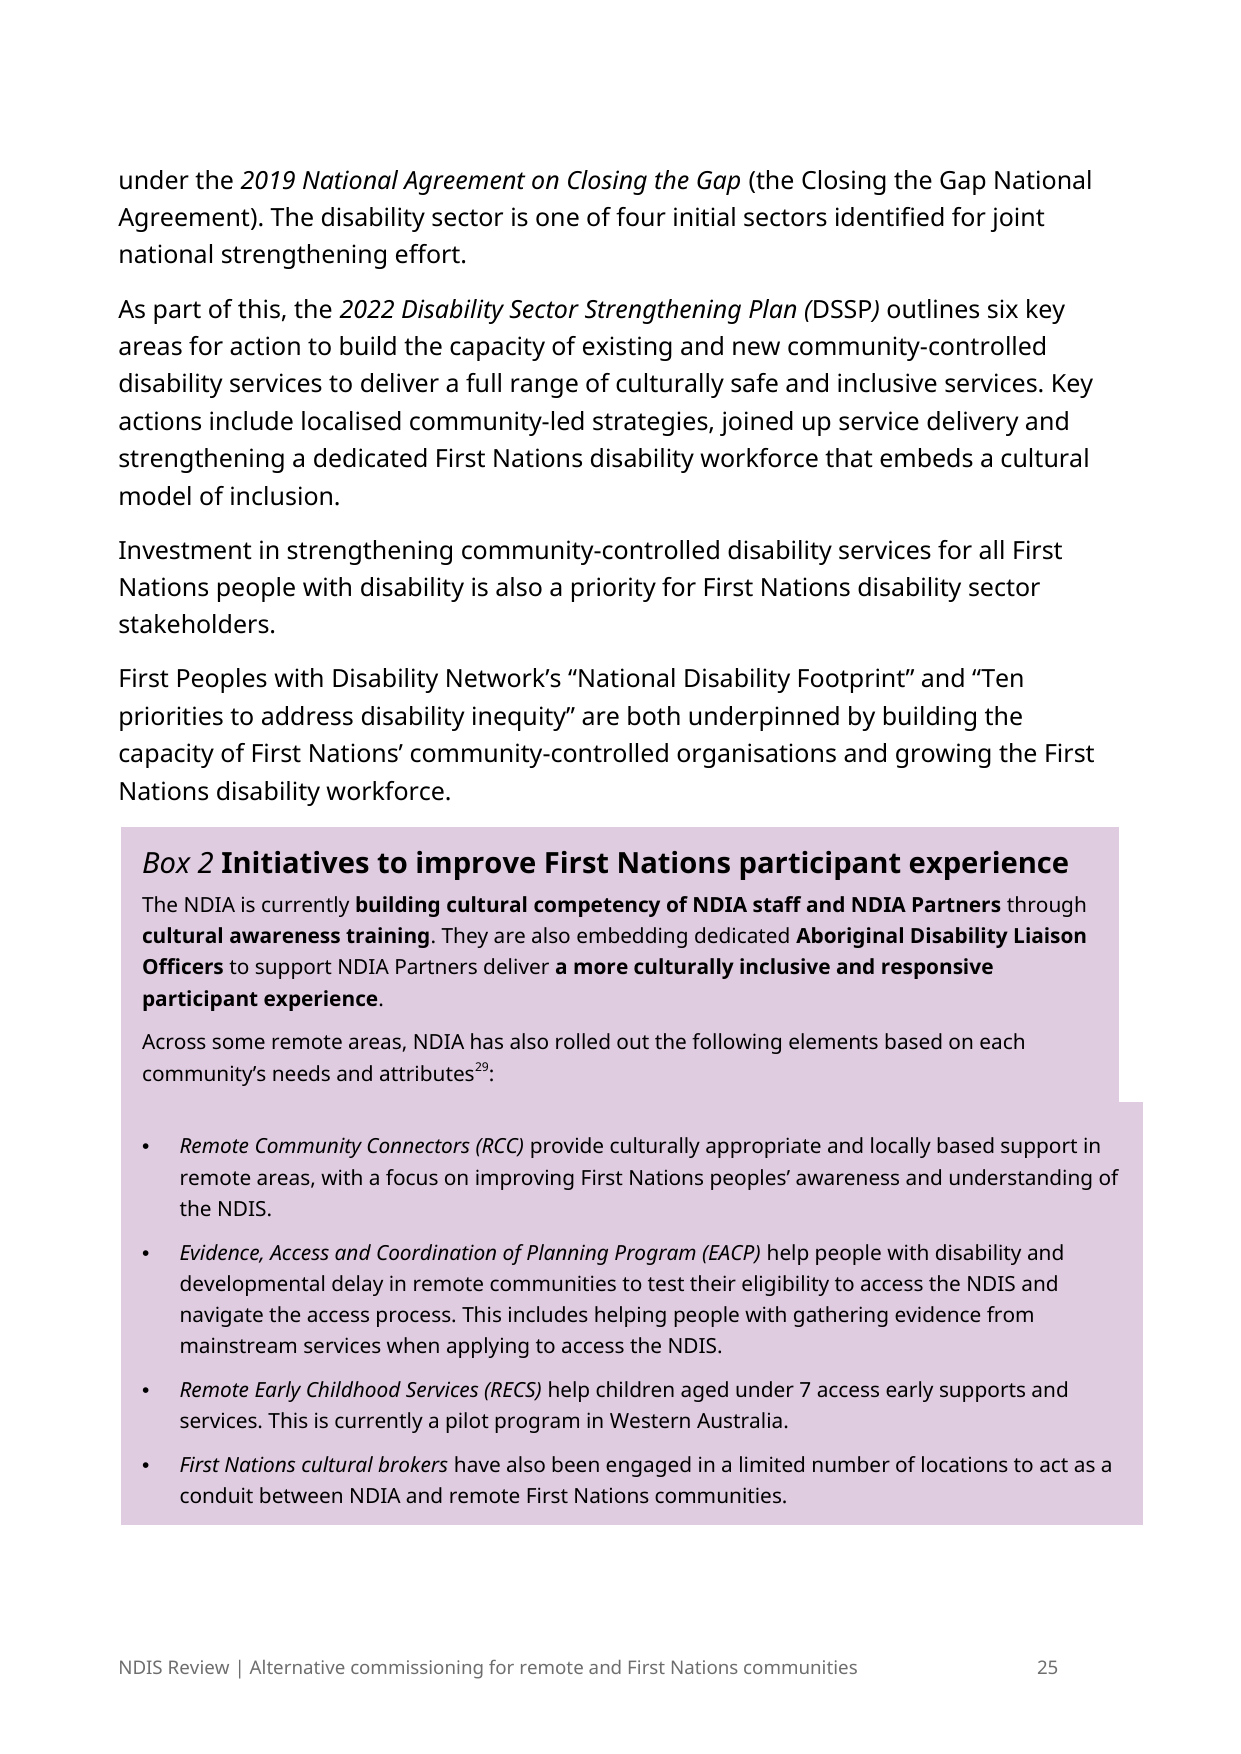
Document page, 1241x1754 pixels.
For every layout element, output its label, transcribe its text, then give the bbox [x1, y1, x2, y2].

text As part of this, the 2022 Disability Sector Strengthening Plan (DSSP) outlines six key areas for action to build the capacity of existing and new community-controlled disability services to deliver a full range of culturally safe and inclusive services. Key actions include localised community-led strategies, joined up service delivery and strengthening a dedicated First Nations disability workforce that embeds a cultural model of inclusion. [118, 291, 1122, 512]
list First Nations cultural brokers have also been engaged in a limited number of locations to act as a conduit between NDIA and remote First Nations communities. [134, 1436, 1130, 1512]
text The NDIA is currently building cultural competency of NDIA staff and NDIA Partners through cultural awareness training. They are also embedding dedicated Aboriginal Disability Liaison Officers to support NDIA Partners deliver a more culturally inclusive and responsive participant experience. [134, 875, 1107, 1012]
subtitle Box 2 Initiatives to improve First Nations participant experience [134, 840, 1107, 875]
list Remote Early Childhood Services (RECS) help children aged under 7 access early supports and services. This is currently a pilot program in Western Australia. [134, 1361, 1130, 1435]
text Across some remote areas, NDIA has also rolled out the following elements based on each community’s needs and attributes: [134, 1013, 1107, 1089]
text First Peoples with Disability Network’s “National Disability Footprint” and “Ten priorities to address disability inequity” are both underpinned by building the capacity of First Nations’ community-controlled organisations and growing the First Nations disability workforce. [118, 661, 1122, 807]
list Remote Community Connectors (RCC) provide culturally appropriate and locally based support in remote areas, with a focus on improving First Nations peoples’ awareness and understanding of the NDIS. [134, 1130, 1130, 1223]
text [118, 162, 1122, 271]
text Investment in strengthening community-controlled disability services for all First Nations people with disability is also a priority for First Nations disability sector stakeholders. [118, 532, 1122, 641]
list Evidence, Access and Coordination of Planning Program (EACP) help people with disability and developmental delay in remote communities to test their eligibility to access the NDIS and navigate the access process. This includes helping people with gathering evidence from mainstream services when applying to access the NDIS. [134, 1223, 1130, 1360]
